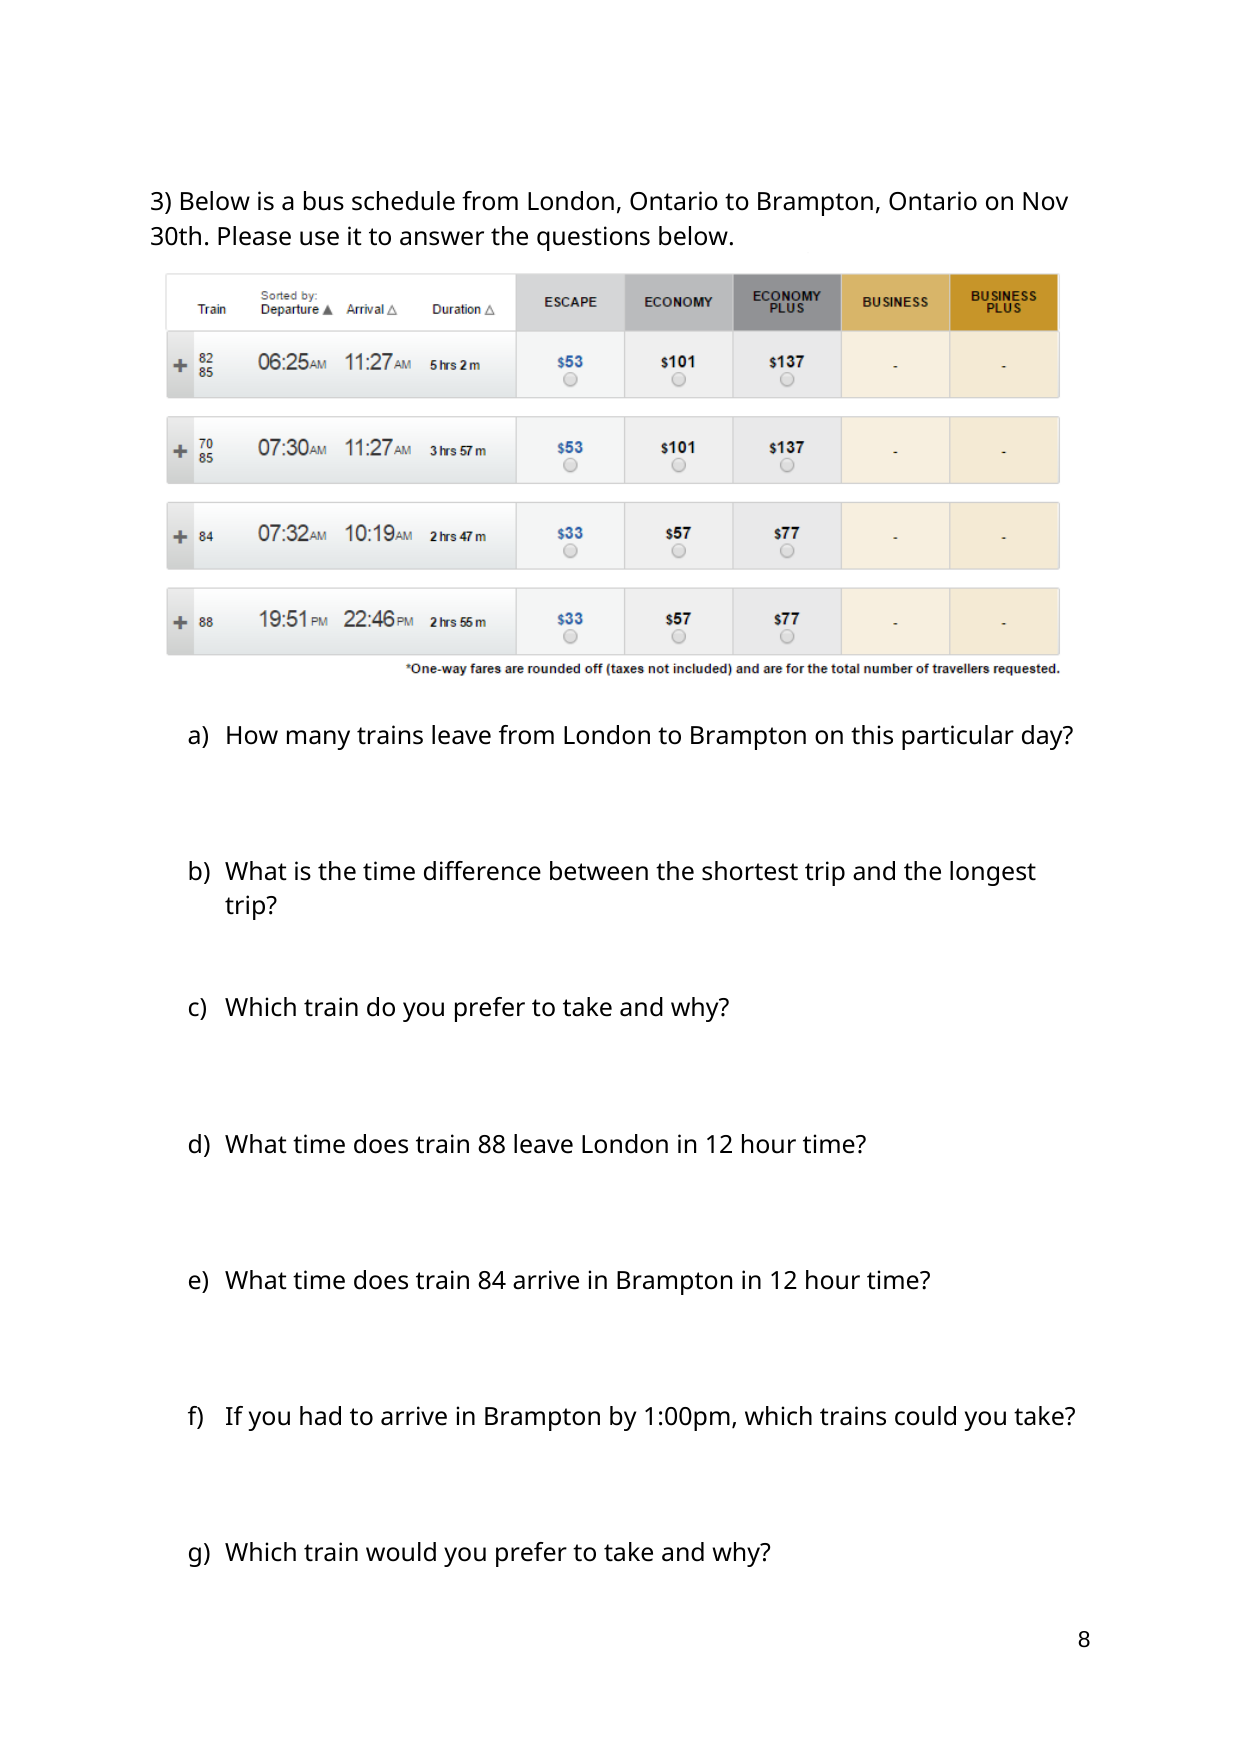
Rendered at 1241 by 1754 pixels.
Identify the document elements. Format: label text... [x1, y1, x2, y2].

text 3) Below is a bus schedule from London, Ontario to Brampton, Ontario on Nov 30th. Please use it to answer the questions below. [150, 184, 1090, 252]
list What time does train 88 leave London in 12 hour time? [187, 1126, 1090, 1160]
list If you had to arrive in Brampton by 1:00pm, which trains could you take? [187, 1399, 1090, 1433]
list How many trains leave from London to Brampton on this particular day? [187, 717, 1090, 752]
list Which train do you prefer to take and why? [187, 990, 1090, 1024]
picture [150, 252, 1091, 684]
list What is the time difference between the shortest trip and the longest trip? [187, 854, 1090, 922]
list What time does train 84 arrive in Brampton in 12 hour time? [187, 1262, 1090, 1297]
list Which train would you prefer to take and why? [187, 1535, 1090, 1569]
